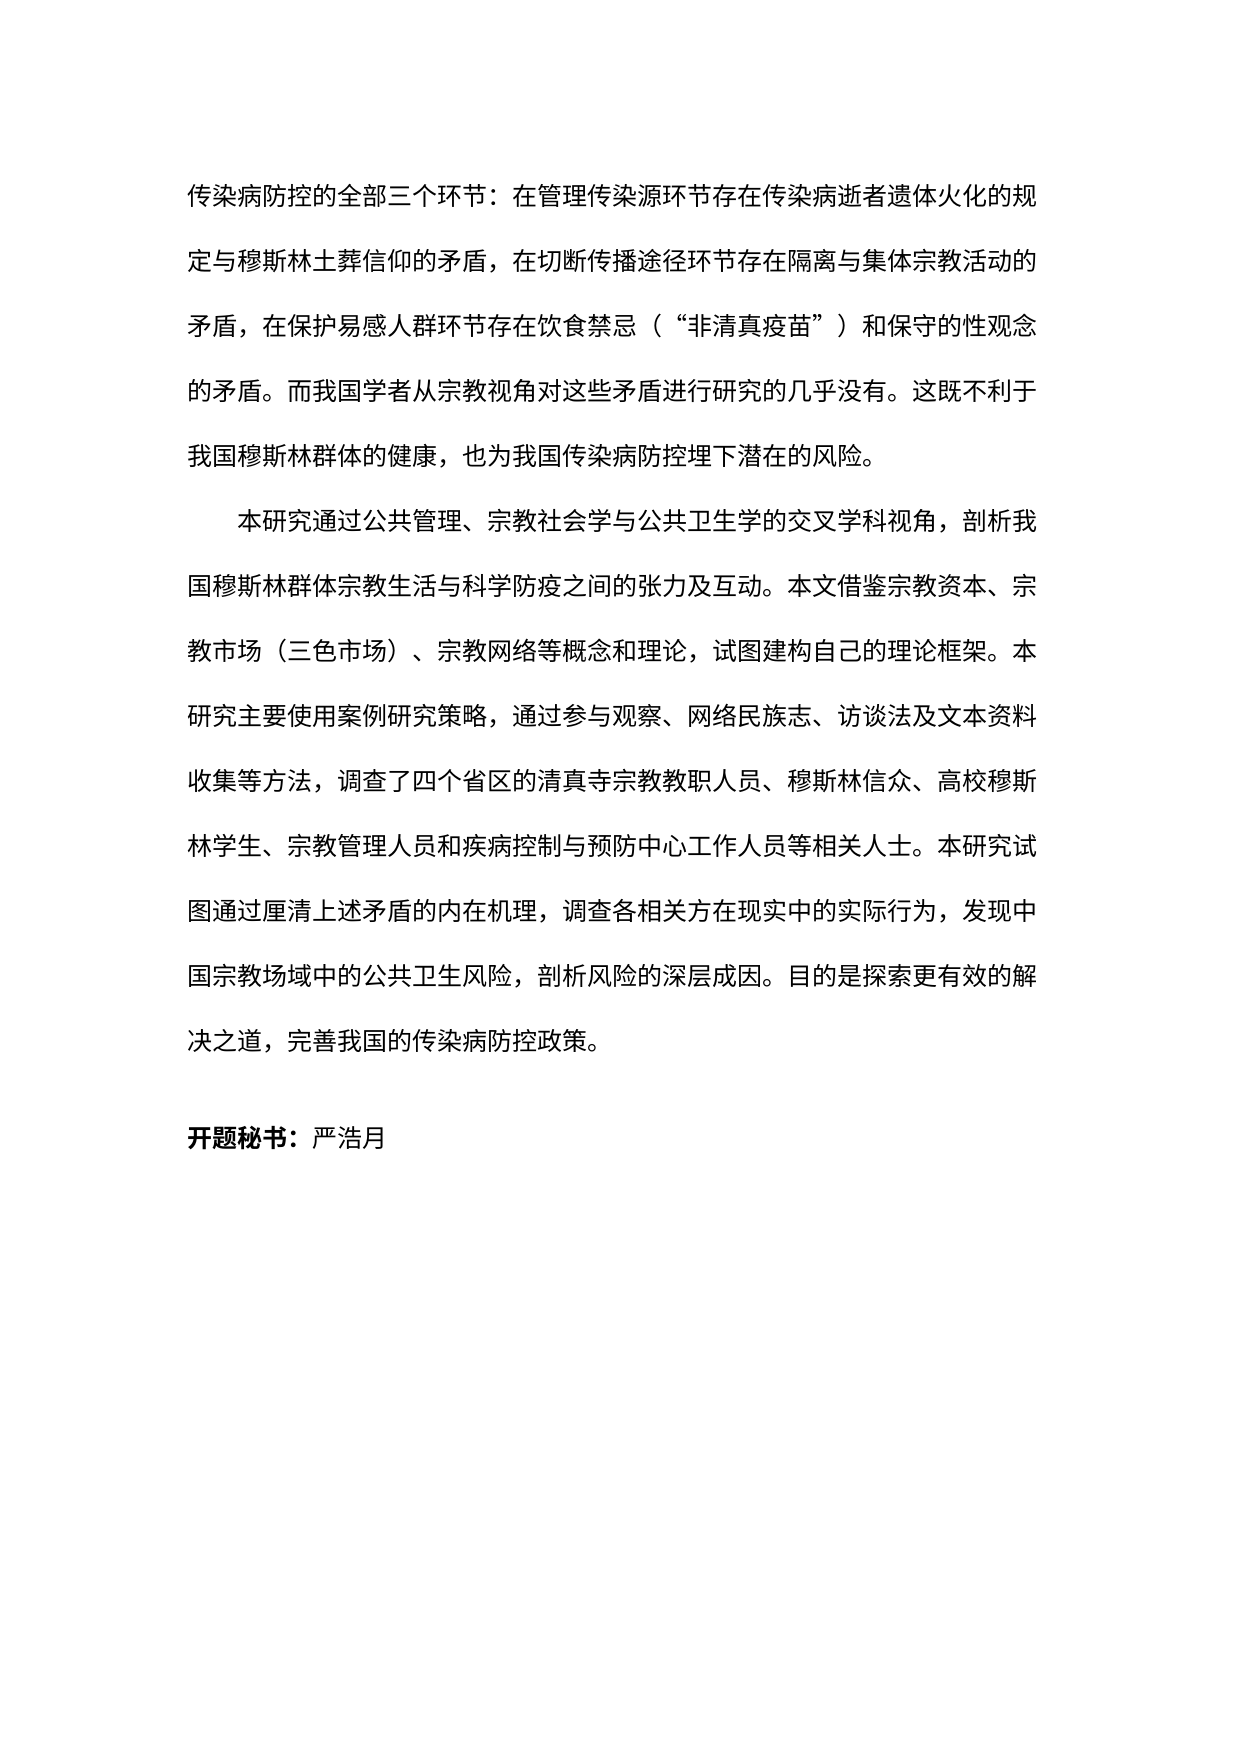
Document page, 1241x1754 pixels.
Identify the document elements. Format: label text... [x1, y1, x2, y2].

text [187, 162, 1053, 487]
text 开题秘书：严浩月 [187, 1104, 1053, 1169]
text 本研究通过公共管理、宗教社会学与公共卫生学的交叉学科视角，剖析我国穆斯林群体宗教生活与科学防疫之间的张力及互动。本文借鉴宗教资本、宗教市场（三色市场）、宗教网络等概念和理论，试图建构自己的理论框架。本研究主要使用案例研究策略，通过参与观察、网络民族志、访谈法及文本资料收集等方法，调查了四个省区的清真寺宗教教职人员、穆斯林信众、高校穆斯林学生、宗教管理人员和疾病控制与预防中心工作人员等相关人士。本研究试图通过厘清上述矛盾的内在机理，调查各相关方在现实中的实际行为，发现中国宗教场域中的公共卫生风险，剖析风险的深层成因。目的是探索更有效的解决之道，完善我国的传染病防控政策。 [187, 487, 1053, 1072]
